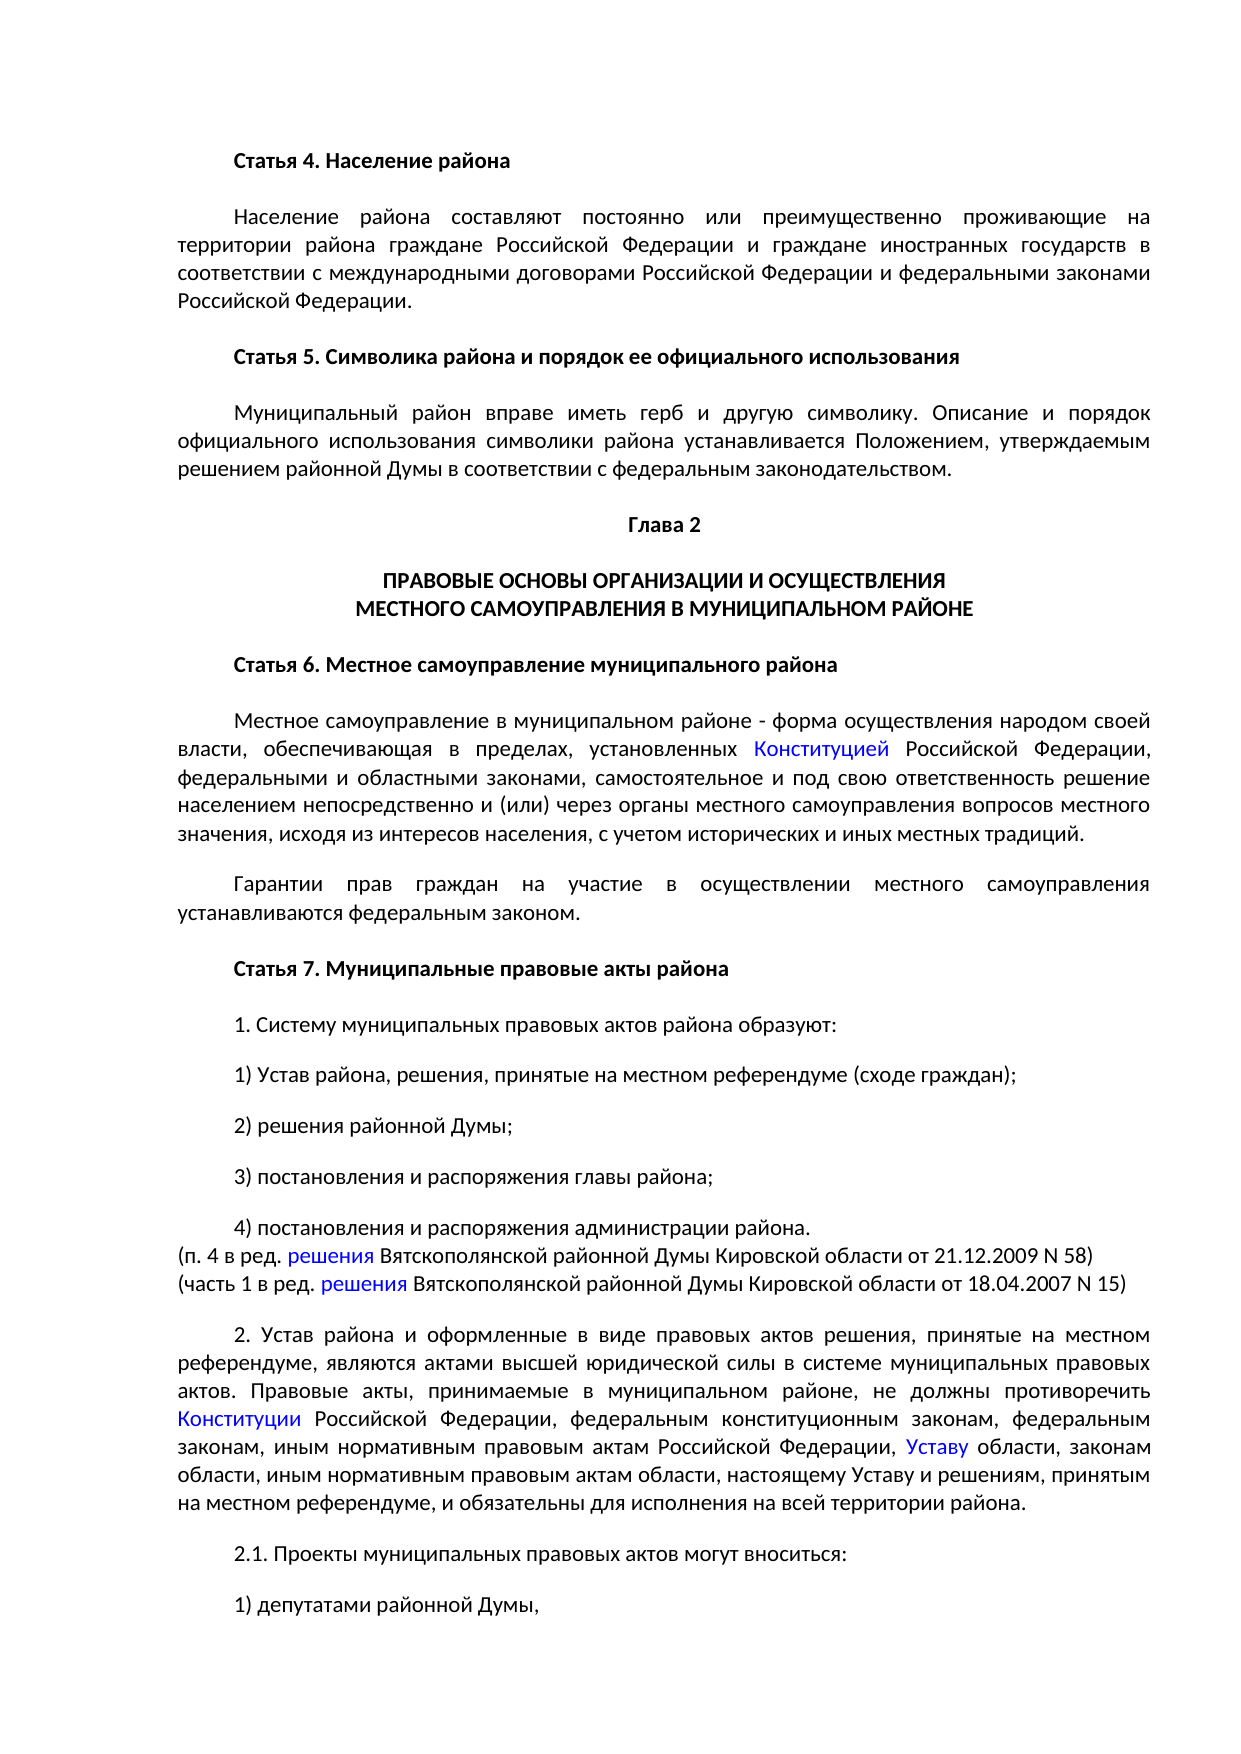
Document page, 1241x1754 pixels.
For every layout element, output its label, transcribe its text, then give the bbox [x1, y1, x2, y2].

text Местное самоуправление в муниципальном районе - форма осуществления народом своей власти, обеспечивающая в пределах, установленных Конституцией Российской Федерации, федеральными и областными законами, самостоятельное и под свою ответственность решение населением непосредственно и (или) через органы местного самоуправления вопросов местного значения, исходя из интересов населения, с учетом исторических и иных местных традиций. [177, 707, 1152, 847]
text 1) Устав района, решения, принятые на местном референдуме (сходе граждан); [177, 1061, 1152, 1089]
text 2. Устав района и оформленные в виде правовых актов решения, принятые на местном референдуме, являются актами высшей юридической силы в системе муниципальных правовых актов. Правовые акты, принимаемые в муниципальном районе, не должны противоречить Конституции Российской Федерации, федеральным конституционным законам, федеральным законам, иным нормативным правовым актам Российской Федерации, Уставу области, законам области, иным нормативным правовым актам области, настоящему Уставу и решениям, принятым на местном референдуме, и обязательны для исполнения на всей территории района. [177, 1320, 1152, 1517]
title Статья 5. Символика района и порядок ее официального использования [177, 342, 1152, 370]
text Население района составляют постоянно или преимущественно проживающие на территории района граждане Российской Федерации и граждане иностранных государств в соответствии с международными договорами Российской Федерации и федеральными законами Российской Федерации. [177, 202, 1152, 314]
text 1. Систему муниципальных правовых актов района образуют: [177, 1010, 1152, 1038]
text 4) постановления и распоряжения администрации района. [177, 1213, 1152, 1241]
title Статья 6. Местное самоуправление муниципального района [177, 651, 1152, 678]
text (часть 1 в ред. решения Вятскополянской районной Думы Кировской области от 18.04.2007 N 15) [177, 1269, 1152, 1297]
title ПРАВОВЫЕ ОСНОВЫ ОРГАНИЗАЦИИ И ОСУЩЕСТВЛЕНИЯ [177, 566, 1152, 594]
title Глава 2 [177, 510, 1152, 538]
text 1) депутатами районной Думы, [177, 1590, 1152, 1618]
text 2.1. Проекты муниципальных правовых актов могут вноситься: [177, 1539, 1152, 1567]
title МЕСТНОГО САМОУПРАВЛЕНИЯ В МУНИЦИПАЛЬНОМ РАЙОНЕ [177, 594, 1152, 622]
text 2) решения районной Думы; [177, 1112, 1152, 1139]
text Гарантии прав граждан на участие в осуществлении местного самоуправления устанавливаются федеральным законом. [177, 869, 1152, 926]
text (п. 4 в ред. решения Вятскополянской районной Думы Кировской области от 21.12.2009 N 58) [177, 1241, 1152, 1269]
title Статья 4. Население района [177, 146, 1152, 174]
text 3) постановления и распоряжения главы района; [177, 1162, 1152, 1191]
text Муниципальный район вправе иметь герб и другую символику. Описание и порядок официального использования символики района устанавливается Положением, утверждаемым решением районной Думы в соответствии с федеральным законодательством. [177, 398, 1152, 482]
title Статья 7. Муниципальные правовые акты района [177, 954, 1152, 982]
